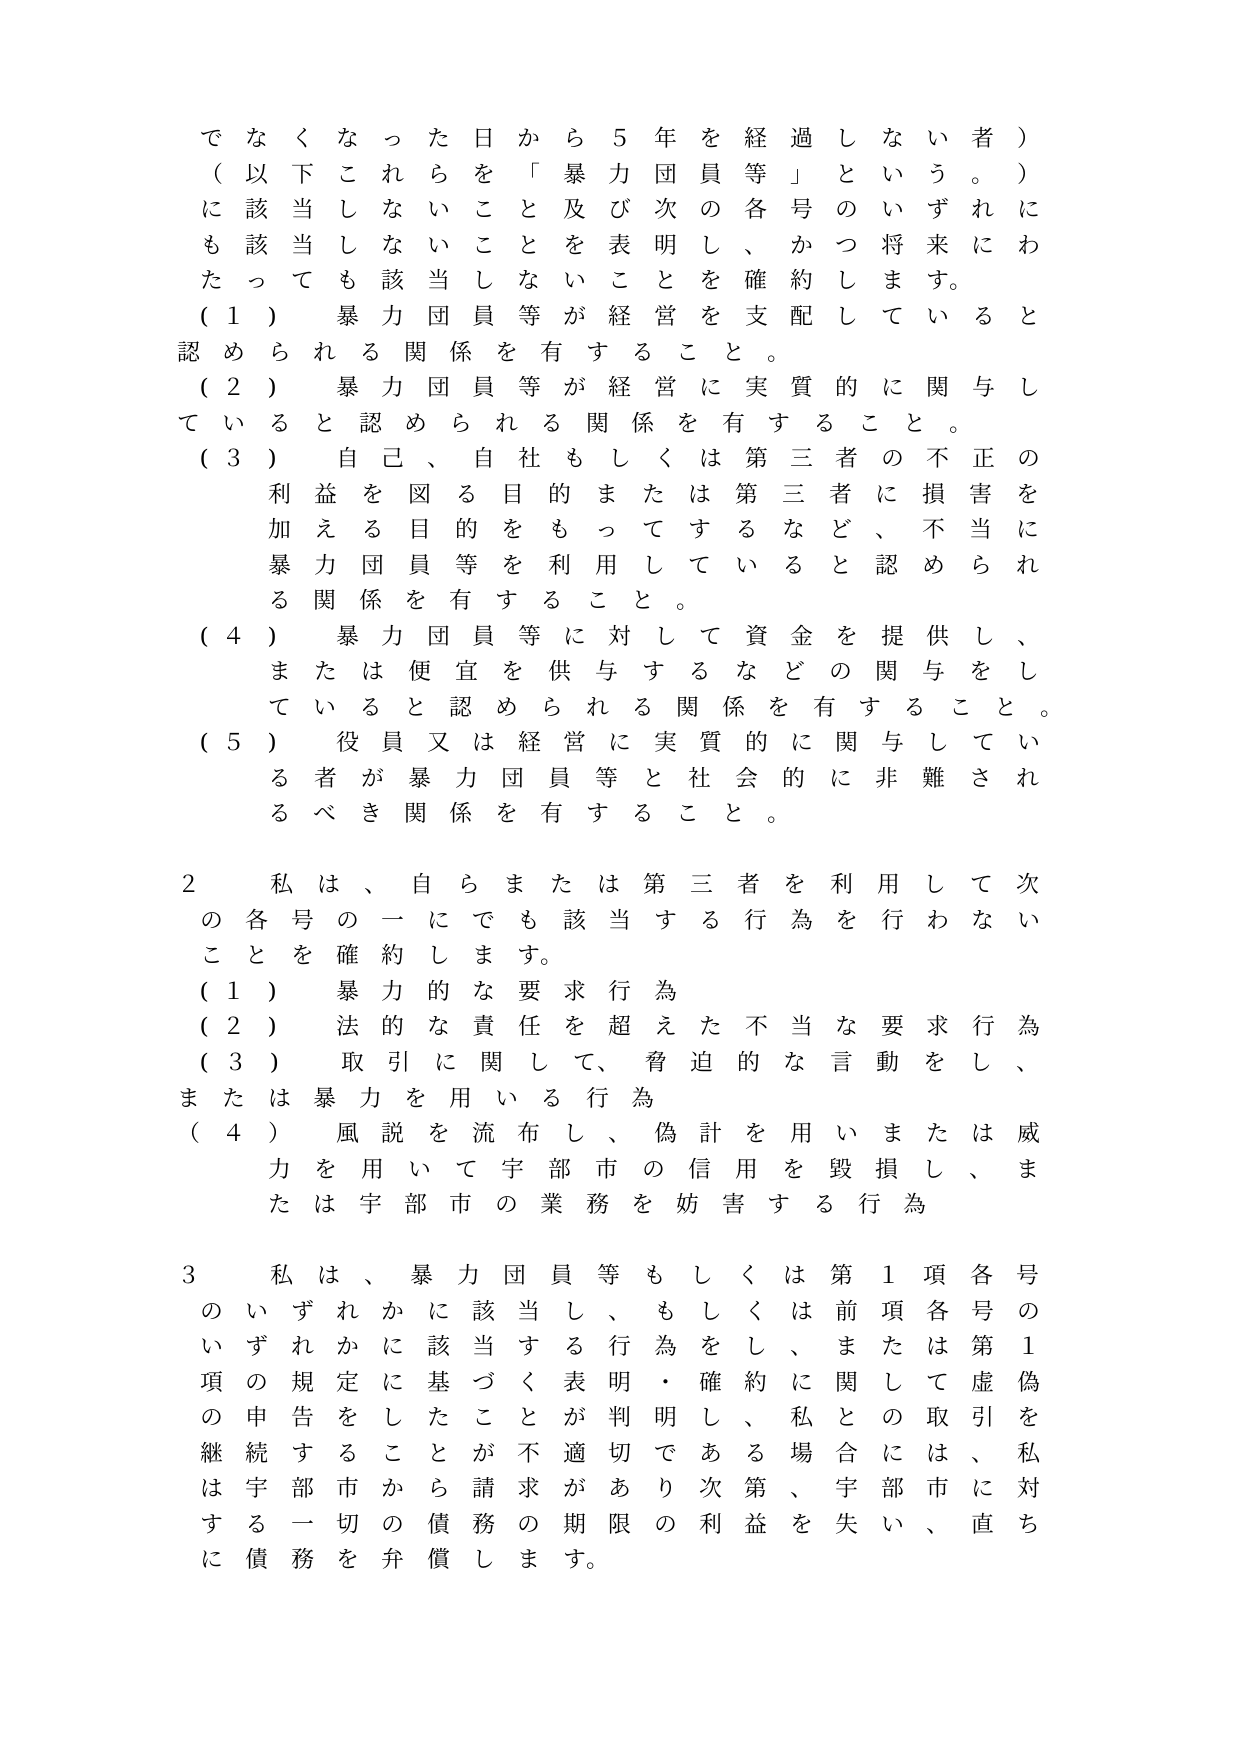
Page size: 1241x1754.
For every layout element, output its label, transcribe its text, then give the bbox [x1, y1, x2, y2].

text (２) 法的な責任を超えた不当な要求行為 [177, 1007, 1063, 1043]
text (１) 暴力的な要求行為 [177, 972, 1063, 1007]
text (２) 暴力団員等が経営に実質的に関与していると認められる関係を有すること。 [177, 368, 1063, 439]
text (４) 暴力団員等に対して資金を提供し、または便宜を供与するなどの関与をしていると認められる関係を有すること。 [189, 617, 1063, 723]
text (３) 自己、自社もしくは第三者の不正の利益を図る目的または第三者に損害を加える目的をもってするなど、不当に暴力団員等を利用していると認められる関係を有すること。 [189, 439, 1063, 617]
text ３ 私は、暴力団員等もしくは第１項各号のいずれかに該当し、もしくは前項各号のいずれかに該当する行為をし、または第１項の規定に基づく表明・確約に関して虚偽の申告をしたことが判明し、私との取引を継続することが不適切である場合には、私は宇部市から請求があり次第、宇部市に対する一切の債務の期限の利益を失い、直ちに債務を弁償します。 [177, 1256, 1063, 1576]
text ２ 私は、自らまたは第三者を利用して次の各号の一にでも該当する行為を行わないことを確約します。 [177, 865, 1063, 972]
text (５) 役員又は経営に実質的に関与している者が暴力団員等と社会的に非難されるべき関係を有すること。 [189, 723, 1063, 830]
text (１) 暴力団員等が経営を支配していると認められる関係を有すること。 [177, 297, 1063, 368]
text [177, 119, 1063, 297]
text (３) 取引に関して、脅迫的な言動をし、または暴力を用いる行為 [177, 1043, 1063, 1114]
text （４） 風説を流布し、偽計を用いまたは威力を用いて宇部市の信用を毀損し、または宇部市の業務を妨害する行為 [177, 1114, 1063, 1220]
